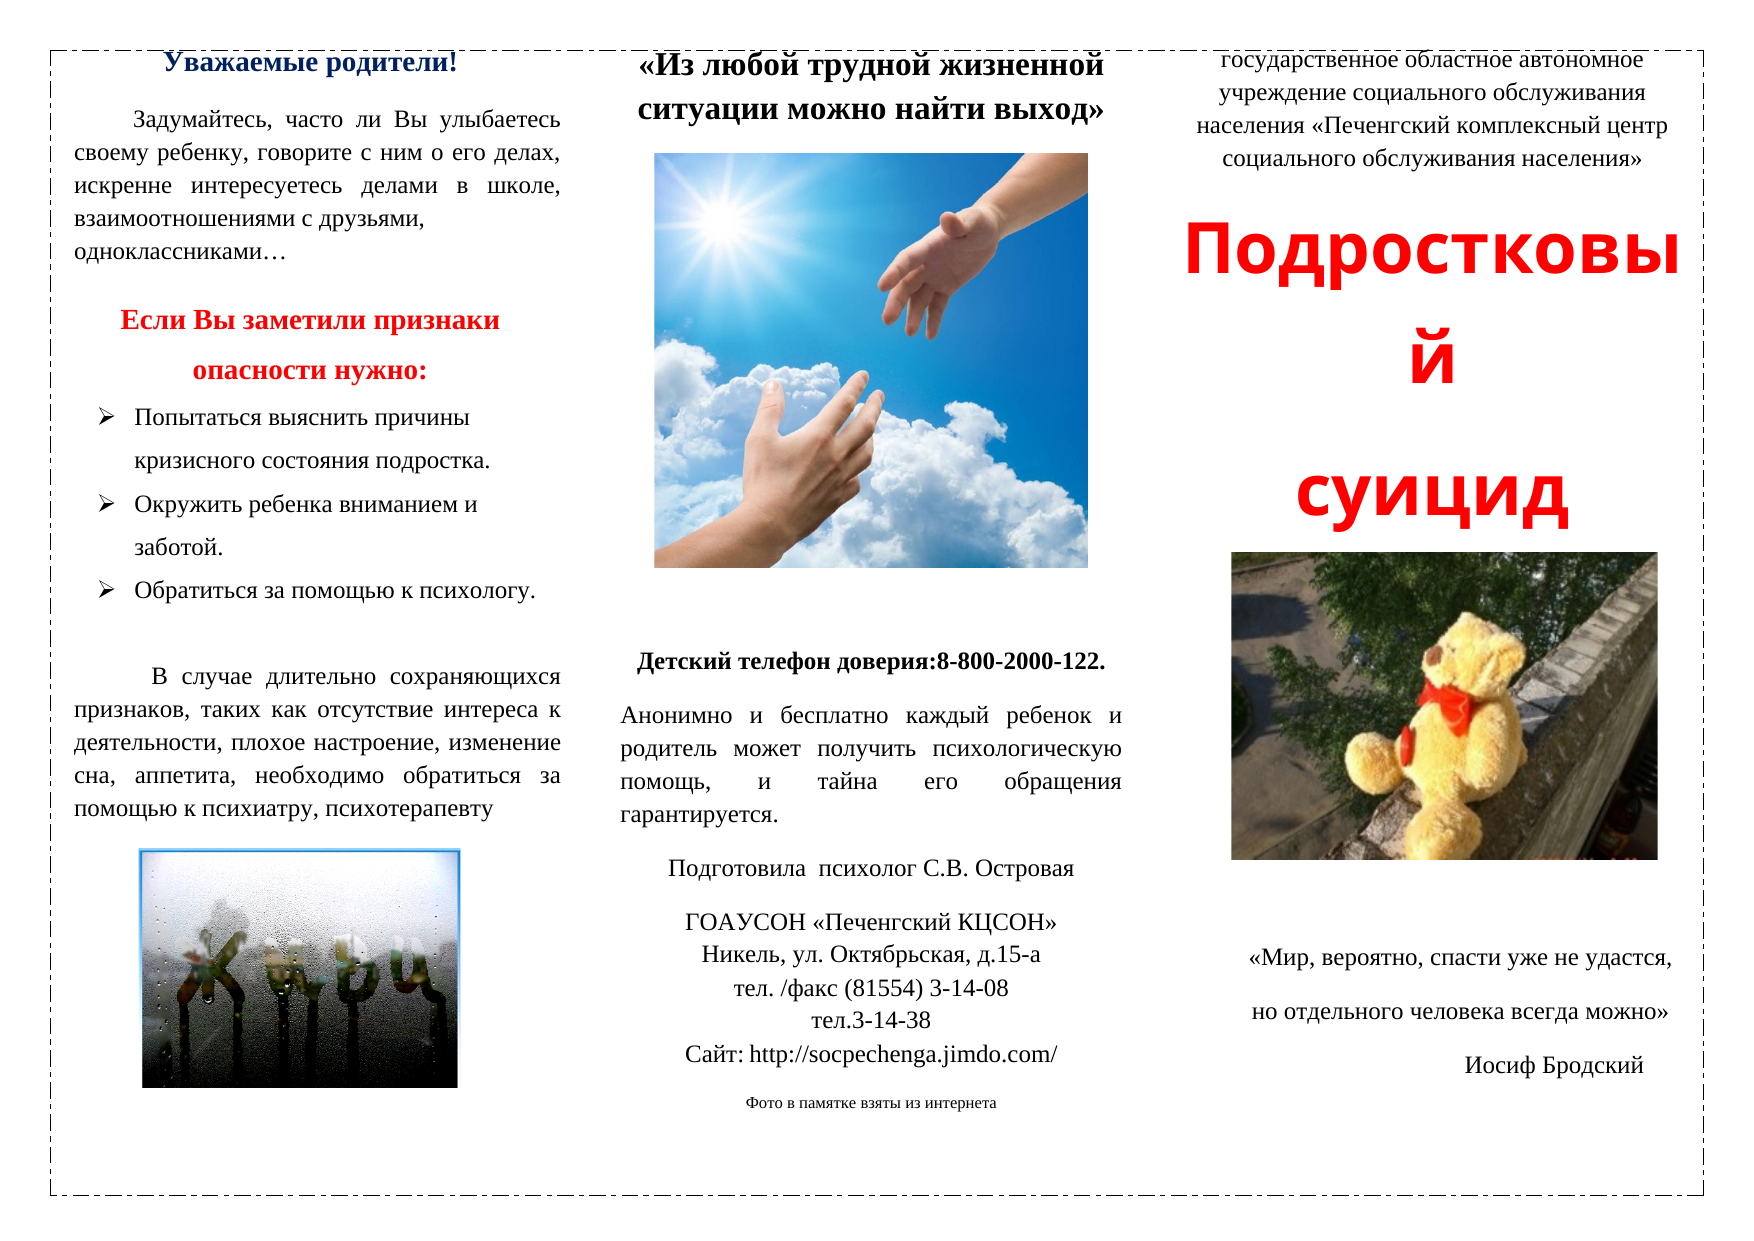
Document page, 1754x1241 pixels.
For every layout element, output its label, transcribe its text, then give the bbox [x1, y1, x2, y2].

text «Мир, вероятно, спасти уже не удастся, [1181, 942, 1683, 971]
list Попытаться выяснить причины кризисного состояния подростка. [97, 402, 561, 474]
list Окружить ребенка вниманием и заботой. [97, 489, 561, 561]
text В случае длительно сохраняющихся признаков, таких как отсутствие интереса к деятельности, плохое настроение, изменение сна, аппетита, необходимо обратиться за помощью к психиатру, психотерапевту [74, 661, 561, 822]
text Сайт: http://socpechenga.jimdo.com/ [620, 1039, 1122, 1067]
text государственное областное автономное учреждение социального обслуживания населения «Печенгский комплексный центр социального обслуживания населения» [1181, 44, 1683, 172]
text суицид [1181, 440, 1683, 536]
text Уважаемые родители! [59, 44, 561, 78]
text Анонимно и бесплатно каждый ребенок и родитель может получить психологическую помощь, и тайна его обращения гарантируется. [620, 700, 1122, 828]
text Фото в памятке взяты из интернета [620, 1092, 1122, 1112]
text тел.3-14-38 [620, 1006, 1122, 1034]
picture [1231, 552, 1658, 858]
text ГОАУСОН «Печенгский КЦСОН» [620, 907, 1122, 935]
text но отдельного человека всегда можно» [1181, 996, 1683, 1025]
list Обратиться за помощью к психологу. [97, 575, 561, 604]
text Иосиф Бродский [1181, 1050, 1683, 1079]
text «Из любой трудной жизненной ситуации можно найти выход» [620, 44, 1122, 127]
text одноклассниками… [74, 236, 561, 264]
text Подготовила психолог С.В. Островая [620, 853, 1122, 881]
text Задумайтесь, часто ли Вы улыбаетесь своему ребенку, говорите с ним о его делах, искренне интересуетесь делами в школе, взаимоотношениями с друзьями, [74, 104, 561, 232]
picture [138, 848, 461, 1086]
text Если Вы заметили признаки опасности нужно: [59, 302, 561, 386]
text Никель, ул. Октябрьская, д.15-а [620, 939, 1122, 968]
picture [654, 153, 1088, 568]
text тел. /факс (81554) 3-14-08 [620, 973, 1122, 1001]
text Детский телефон доверия:8-800-2000-122. [620, 646, 1122, 675]
text Подростковый [1181, 197, 1683, 404]
